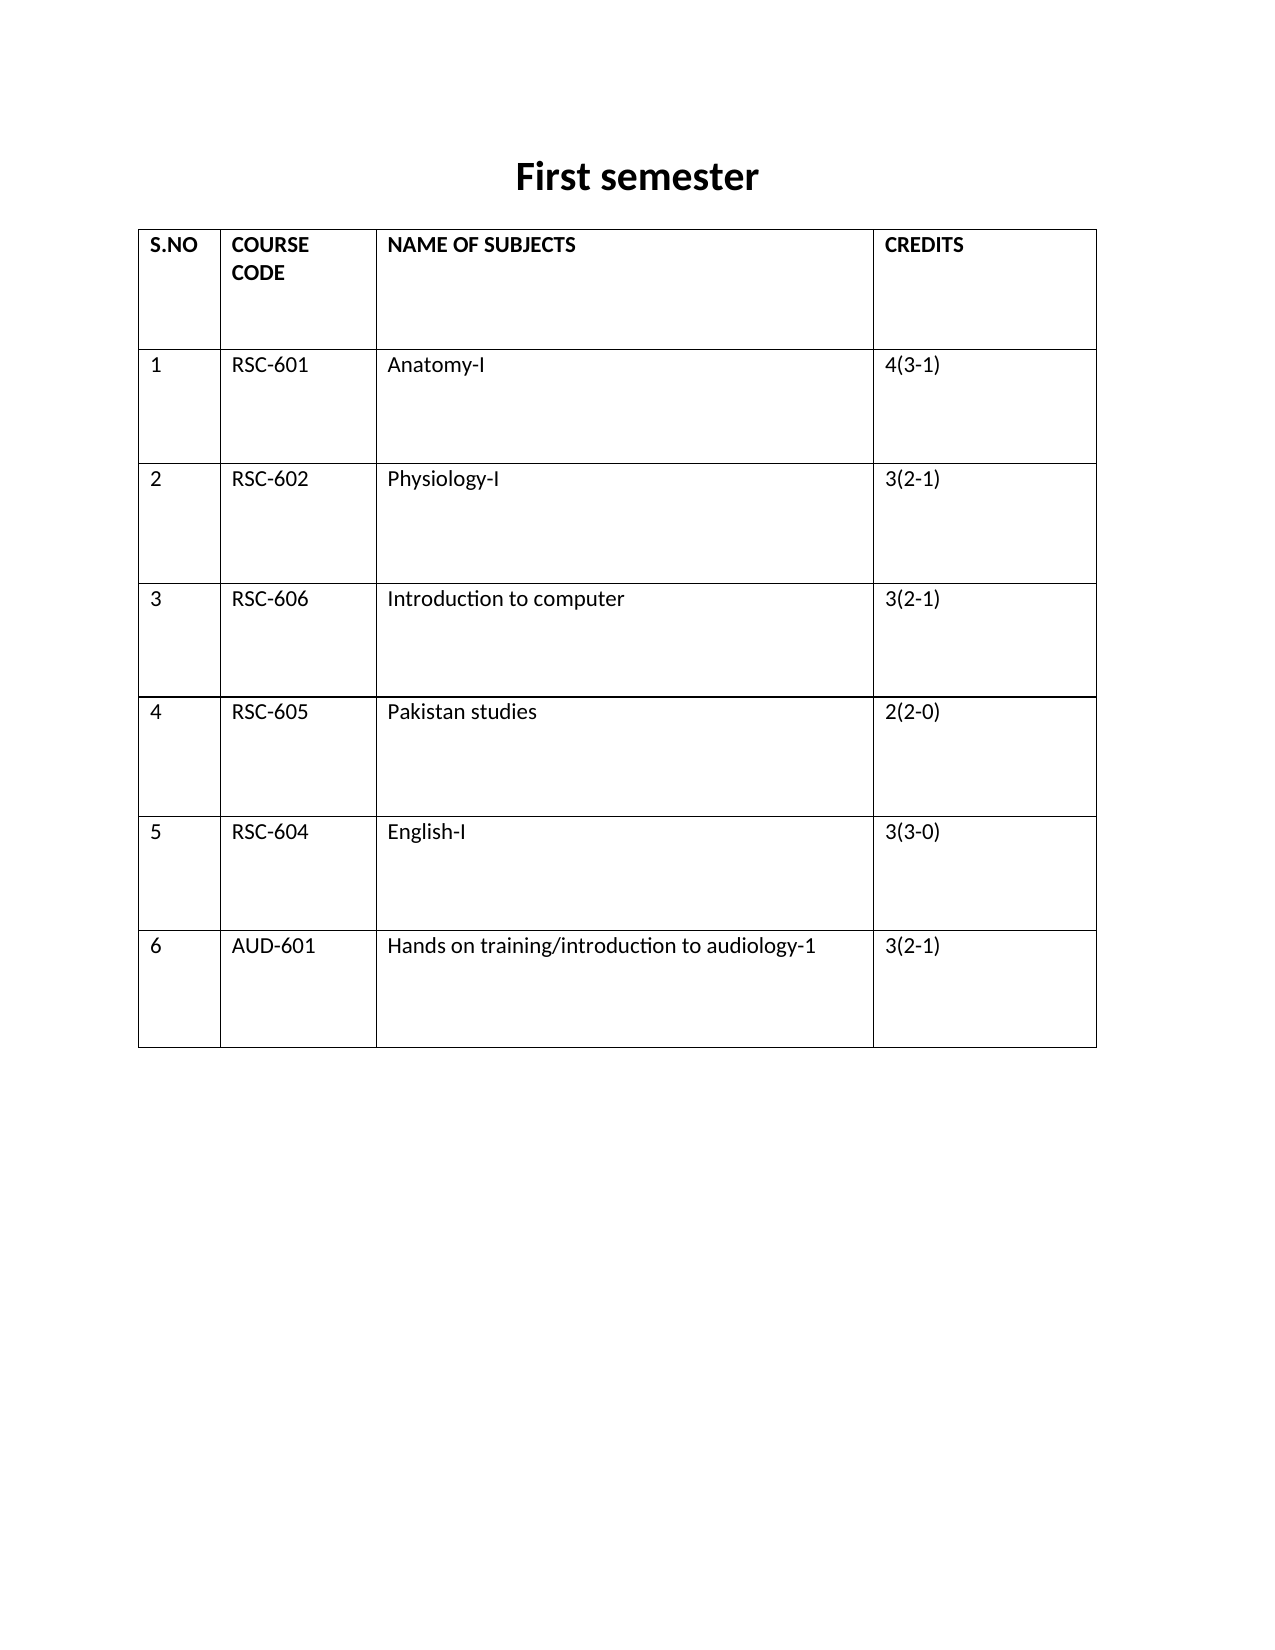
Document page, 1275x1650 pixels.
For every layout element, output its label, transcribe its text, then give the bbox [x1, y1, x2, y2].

table_cell 3(3-0) [874, 817, 1096, 930]
table_cell 6 [139, 931, 220, 1047]
table_cell 2 [139, 464, 220, 583]
table_cell 3(2-1) [874, 931, 1096, 1047]
table_cell RSC-605 [221, 698, 376, 816]
table_cell Pakistan studies [377, 698, 873, 816]
table_cell 2(2-0) [874, 698, 1096, 816]
table_header COURSE CODE [221, 230, 376, 349]
table_header CREDITS [874, 230, 1096, 349]
table_cell 3(2-1) [874, 464, 1096, 583]
table_cell 3(2-1) [874, 584, 1096, 696]
table_header NAME OF SUBJECTS [377, 230, 873, 349]
table_cell AUD-601 [221, 931, 376, 1047]
table_cell Anatomy-I [377, 350, 873, 463]
table_cell 3 [139, 584, 220, 696]
table_cell 4 [139, 698, 220, 816]
table_cell English-I [377, 817, 873, 930]
table_cell 5 [139, 817, 220, 930]
table_cell RSC-602 [221, 464, 376, 583]
table_cell 4(3-1) [874, 350, 1096, 463]
table_cell Introduction to computer [377, 584, 873, 696]
table_header S.NO [139, 230, 220, 349]
table_cell Hands on training/introduction to audiology-1 [377, 931, 873, 1047]
table_cell RSC-606 [221, 584, 376, 696]
table_cell Physiology-I [377, 464, 873, 583]
table_cell 1 [139, 350, 220, 463]
table_cell RSC-601 [221, 350, 376, 463]
table_cell RSC-604 [221, 817, 376, 930]
text First semester [150, 150, 1125, 201]
